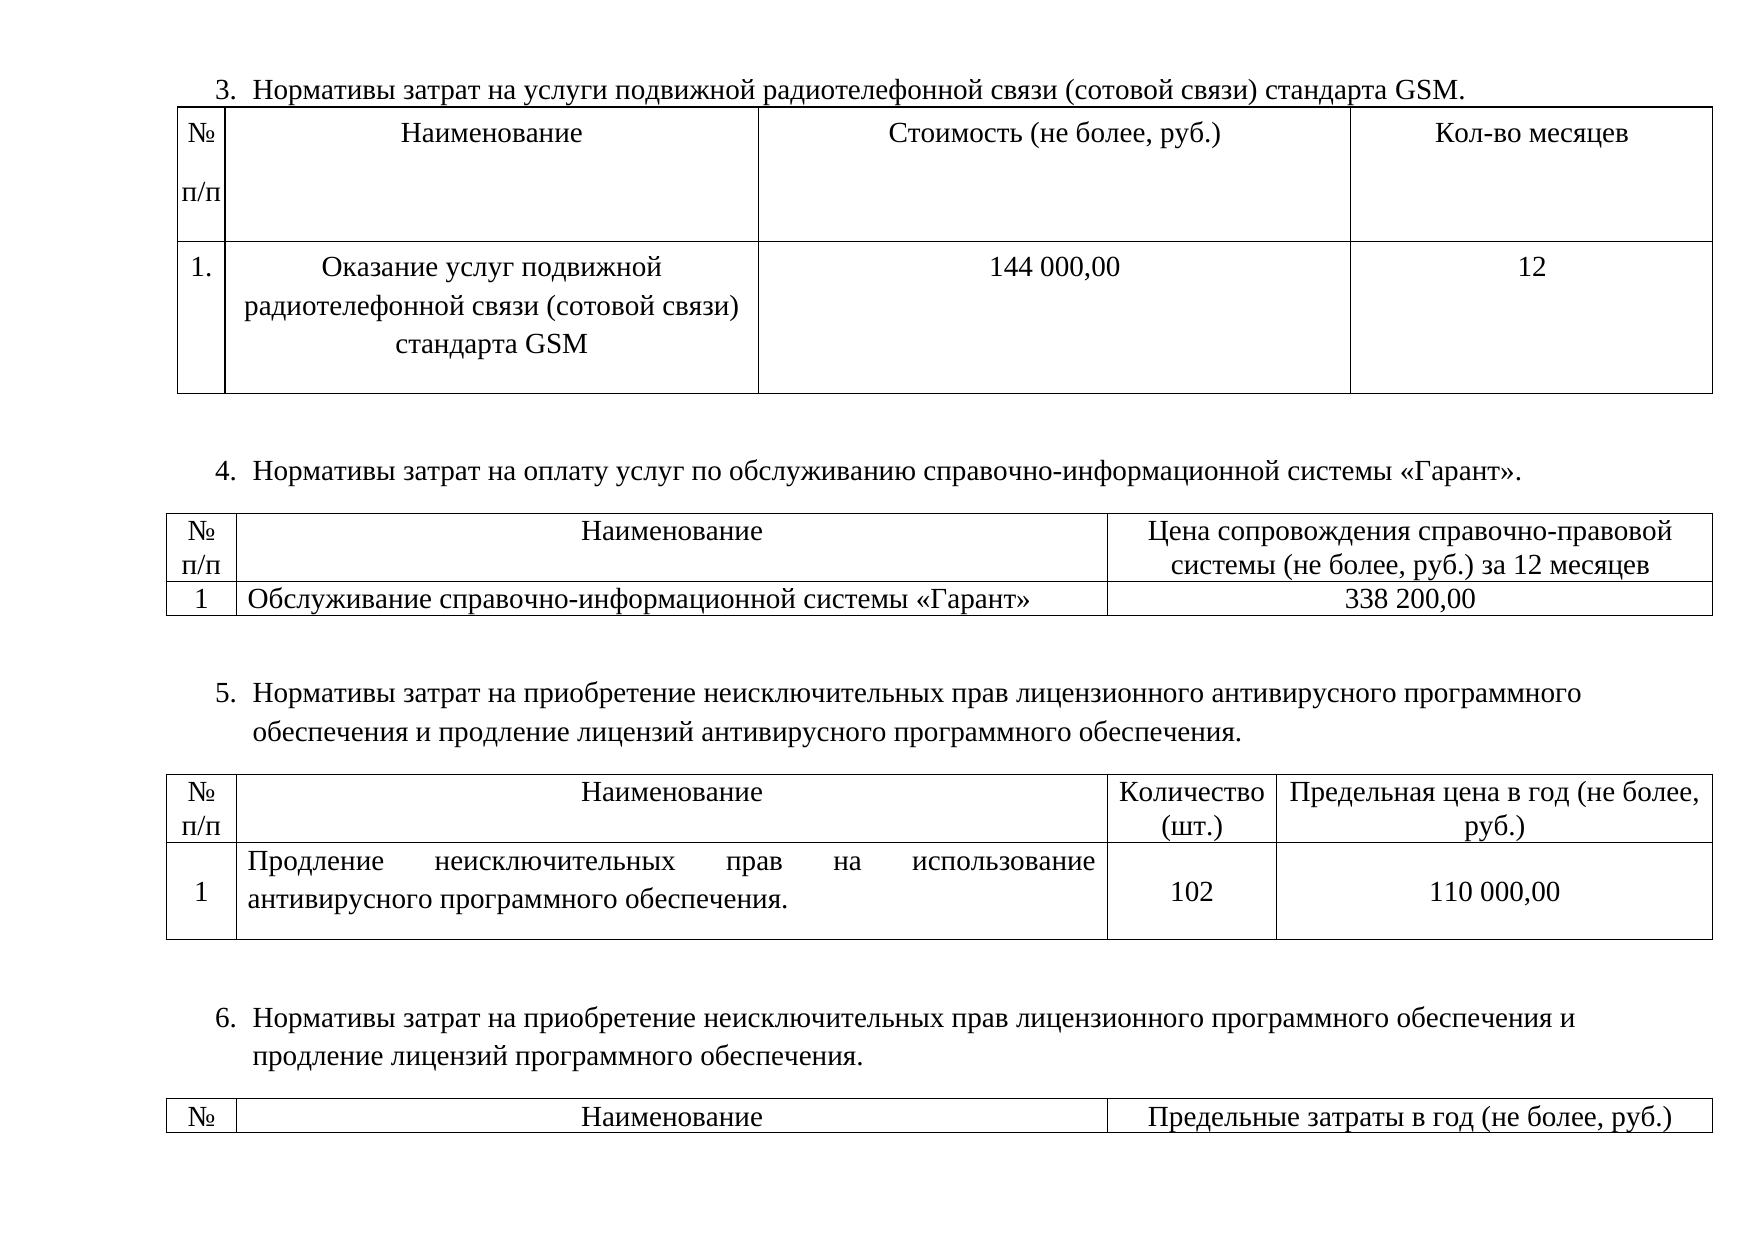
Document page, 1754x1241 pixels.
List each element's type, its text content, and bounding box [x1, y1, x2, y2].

table_header Цена сопровождения справочно-правовой системы (не более, руб.) за 12 месяцев [1108, 514, 1712, 581]
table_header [1108, 1099, 1712, 1132]
table_header № п/п [167, 1099, 236, 1132]
table_cell 338 200,00 [1108, 582, 1712, 615]
table_header Предельная цена в год (не более, руб.) [1277, 775, 1712, 842]
table_header Кол-во месяцев [1351, 108, 1712, 241]
table_cell 144 000,00 [759, 242, 1350, 393]
table_cell 110 000,00 [1277, 843, 1712, 939]
table_cell 12 [1351, 242, 1712, 393]
table_header Стоимость (не более, руб.) [759, 108, 1350, 241]
list Нормативы затрат на услуги подвижной радиотелефонной связи (сотовой связи) стандарта GSM. [215, 74, 1698, 106]
table_cell 1 [167, 582, 236, 615]
list Нормативы затрат на приобретение неисключительных прав лицензионного антивирусного программного обеспечения и продление лицензий антивирусного программного обеспечения. [215, 676, 1698, 748]
table_header Наименование [237, 1099, 1107, 1132]
table_cell Оказание услуг подвижной радиотелефонной связи (сотовой связи) стандарта GSM [226, 242, 758, 393]
table_cell 1. [178, 242, 224, 393]
table_cell Обслуживание справочно-информационной системы «Гарант» [237, 582, 1107, 615]
table_header № п/п [167, 775, 236, 842]
table_cell 1 [167, 843, 236, 939]
table_header Наименование [237, 514, 1107, 581]
table_header № п/п [178, 108, 224, 241]
table_header Наименование [226, 108, 758, 241]
table_header № п/п [167, 514, 236, 581]
table_cell Продление неисключительных прав на использование антивирусного программного обеспечения. [237, 843, 1107, 939]
table_header Наименование [237, 775, 1107, 842]
table_cell 102 [1108, 843, 1276, 939]
table_header Количество (шт.) [1108, 775, 1276, 842]
list Нормативы затрат на оплату услуг по обслуживанию справочно-информационной системы «Гарант». [215, 453, 1698, 487]
list Нормативы затрат на приобретение неисключительных прав лицензионного программного обеспечения и продление лицензий программного обеспечения. [215, 1000, 1698, 1072]
